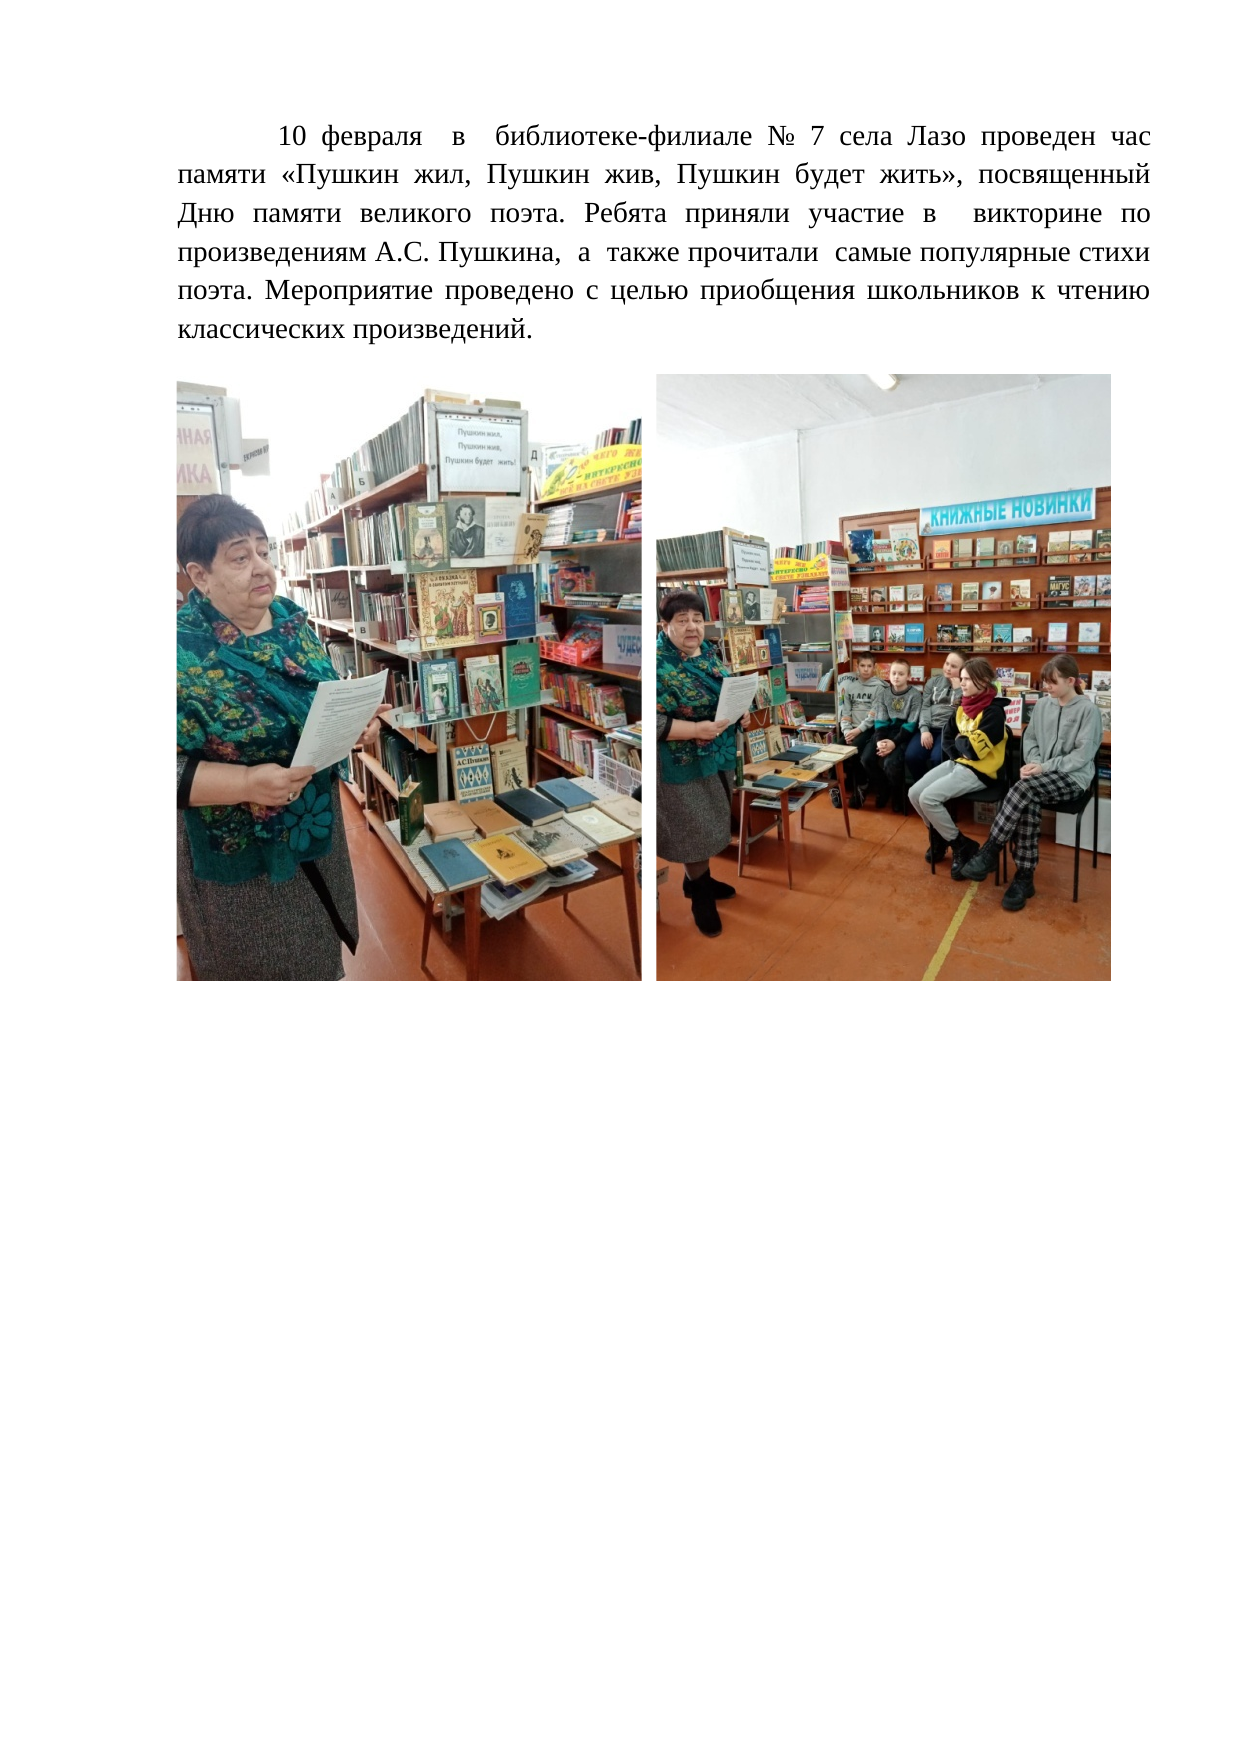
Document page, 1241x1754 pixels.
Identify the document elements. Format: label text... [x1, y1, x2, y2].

text 10 февраля в библиотеке-филиале № 7 села Лазо проведен час памяти «Пушкин жил, Пушкин жив, Пушкин будет жить», посвященный Дню памяти великого поэта. Ребята приняли участие в викторине по произведениям А.С. Пушкина, а также прочитали самые популярные стихи поэта. Мероприятие проведено с целью приобщения школьников к чтению классических произведений. [177, 118, 1152, 344]
picture [176, 360, 642, 981]
picture [656, 374, 1111, 981]
